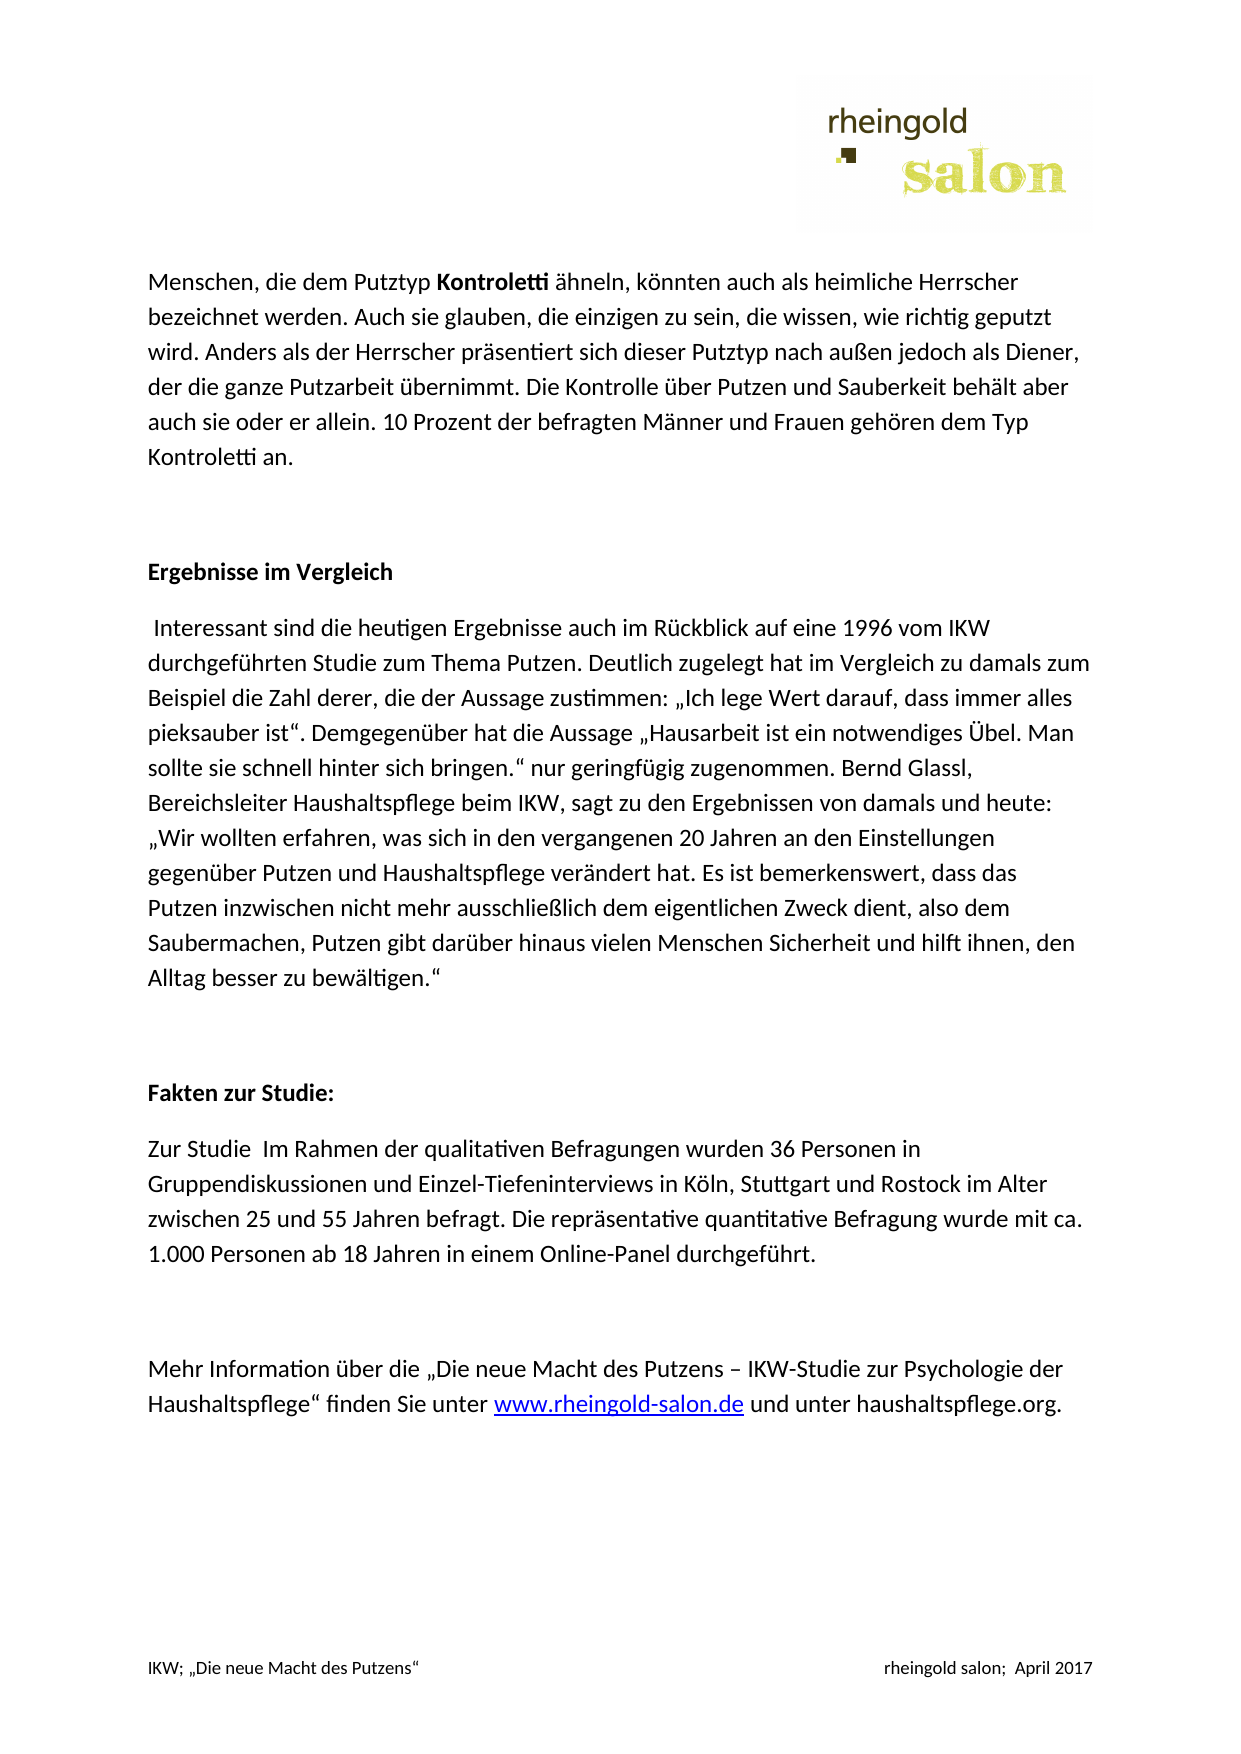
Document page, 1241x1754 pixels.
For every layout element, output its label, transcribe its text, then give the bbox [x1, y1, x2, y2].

picture [795, 75, 1093, 233]
text Fakten zur Studie: [148, 1077, 1092, 1108]
text Ergebnisse im Vergleich [148, 556, 1092, 587]
text Mehr Information über die „Die neue Macht des Putzens – IKW-Studie zur Psychologie der Haushaltspflege“ finden Sie unter www.rheingold-salon.de und unter haushaltspflege.org. [148, 1353, 1092, 1419]
text Zur Studie Im Rahmen der qualitativen Befragungen wurden 36 Personen in Gruppendiskussionen und Einzel-Tiefeninterviews in Köln, Stuttgart und Rostock im Alter zwischen 25 und 55 Jahren befragt. Die repräsentative quantitative Befragung wurde mit ca. 1.000 Personen ab 18 Jahren in einem Online-Panel durchgeführt. [148, 1133, 1092, 1268]
text Interessant sind die heutigen Ergebnisse auch im Rückblick auf eine 1996 vom IKW durchgeführten Studie zum Thema Putzen. Deutlich zugelegt hat im Vergleich zu damals zum Beispiel die Zahl derer, die der Aussage zustimmen: „Ich lege Wert darauf, dass immer alles pieksauber ist“. Demgegenüber hat die Aussage „Hausarbeit ist ein notwendiges Übel. Man sollte sie schnell hinter sich bringen.“ nur geringfügig zugenommen. Bernd Glassl, Bereichsleiter Haushaltspflege beim IKW, sagt zu den Ergebnissen von damals und heute: „Wir wollten erfahren, was sich in den vergangenen 20 Jahren an den Einstellungen gegenüber Putzen und Haushaltspflege verändert hat. Es ist bemerkenswert, dass das Putzen inzwischen nicht mehr ausschließlich dem eigentlichen Zweck dient, also dem Saubermachen, Putzen gibt darüber hinaus vielen Menschen Sicherheit und hilft ihnen, den Alltag besser zu bewältigen.“ [148, 612, 1092, 992]
text Menschen, die dem Putztyp Kontroletti ähneln, könnten auch als heimliche Herrscher bezeichnet werden. Auch sie glauben, die einzigen zu sein, die wissen, wie richtig geputzt wird. Anders als der Herrscher präsentiert sich dieser Putztyp nach außen jedoch als Diener, der die ganze Putzarbeit übernimmt. Die Kontrolle über Putzen und Sauberkeit behält aber auch sie oder er allein. 10 Prozent der befragten Männer und Frauen gehören dem Typ Kontroletti an. [148, 266, 1092, 471]
